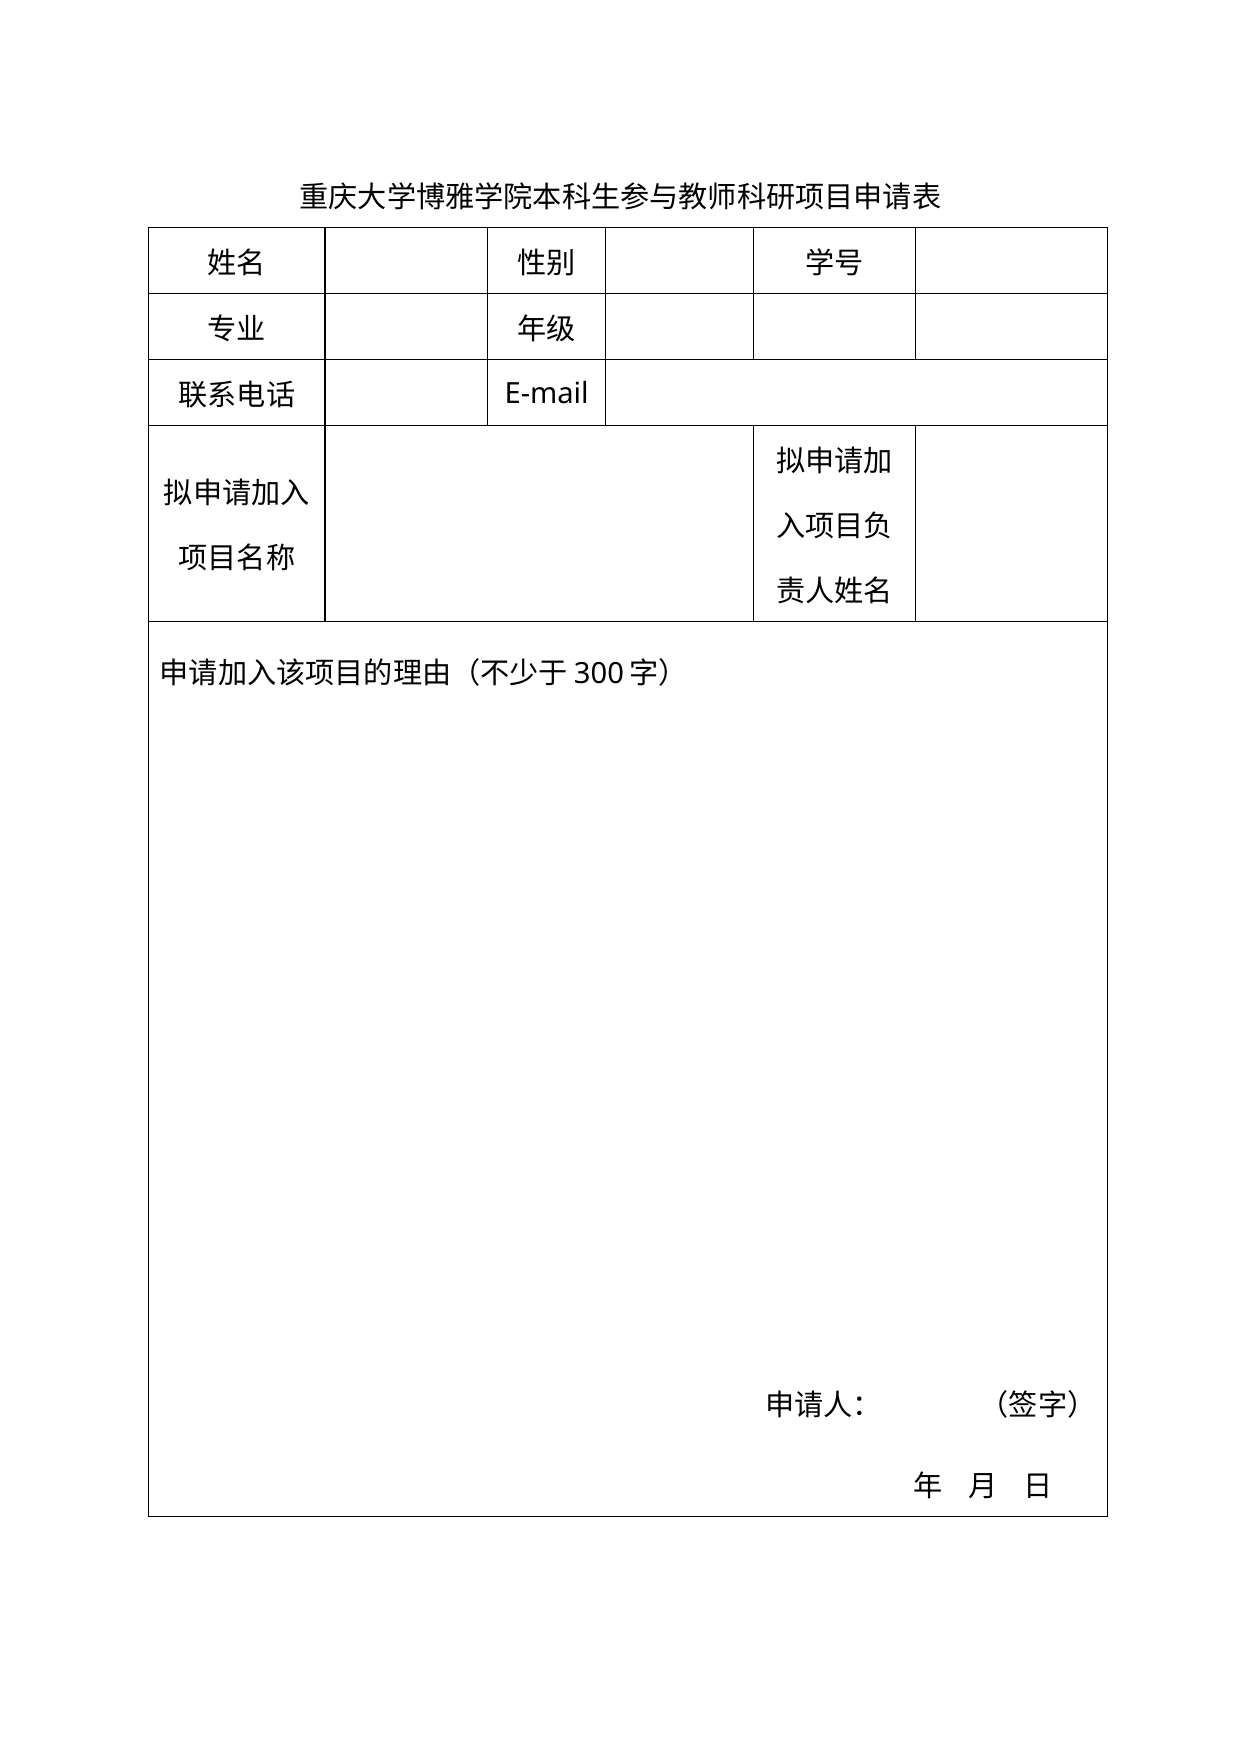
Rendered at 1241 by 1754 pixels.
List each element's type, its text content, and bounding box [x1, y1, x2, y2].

table_cell [606, 360, 1107, 425]
table_cell 专业 [149, 294, 324, 359]
table_header 姓名 [149, 228, 324, 293]
text 重庆大学博雅学院本科生参与教师科研项目申请表 [148, 162, 1092, 227]
table_cell 联系电话 [149, 360, 324, 425]
table_cell 拟申请加入项目名称 [149, 426, 324, 621]
table_cell [754, 294, 915, 359]
table_header 性别 [488, 228, 605, 293]
table_cell [916, 294, 1107, 359]
table_cell [326, 294, 487, 359]
table_cell 拟申请加入项目负责人姓名 [754, 426, 915, 621]
table_header [606, 228, 753, 293]
table_cell [916, 426, 1107, 621]
table_header 学号 [754, 228, 915, 293]
table_cell 申请加入该项目的理由（不少于300字） 申请人： （签字） 年 月 日 [149, 622, 1107, 1516]
table_cell [326, 360, 487, 425]
table_cell [326, 426, 753, 621]
table_header [916, 228, 1107, 293]
table_cell 年级 [488, 294, 605, 359]
table_header [326, 228, 487, 293]
table_cell E-mail [488, 360, 605, 425]
table_cell [606, 294, 753, 359]
